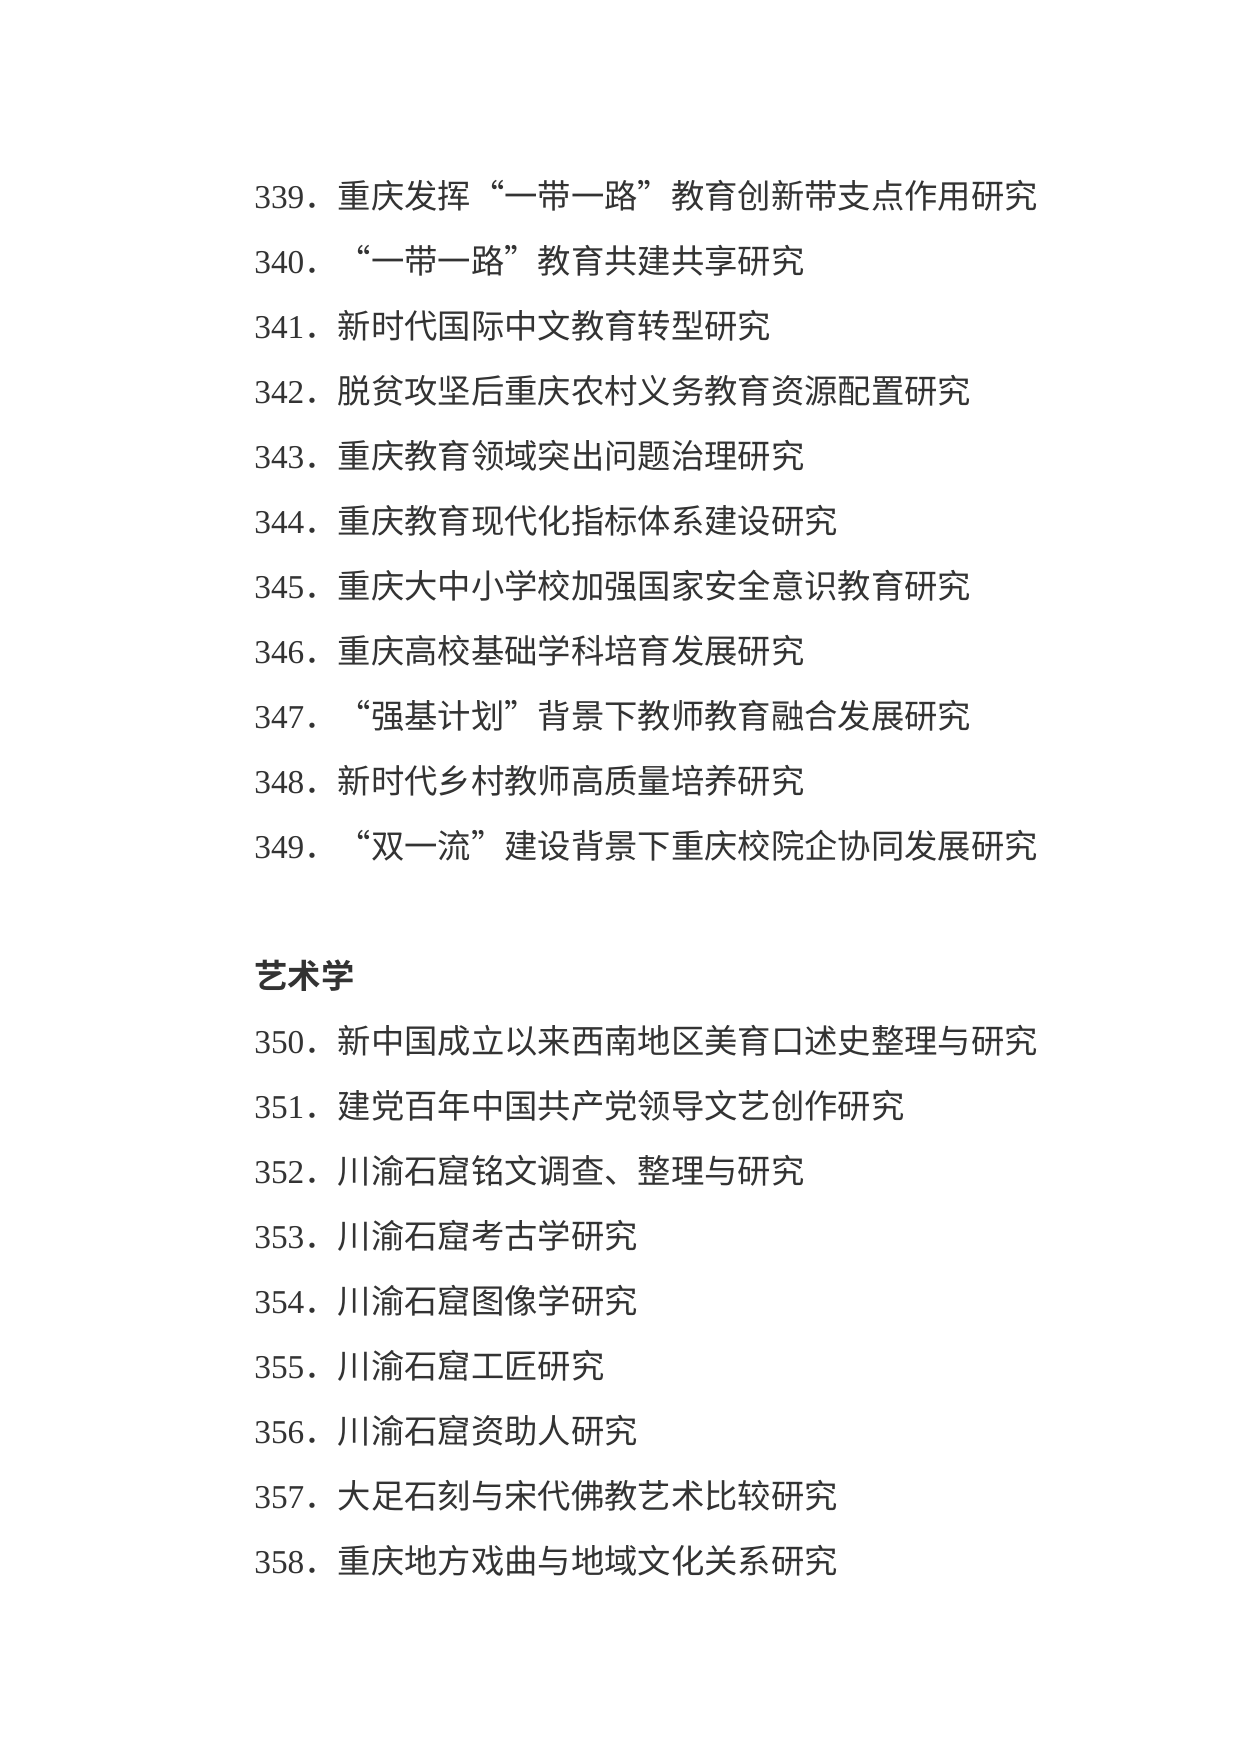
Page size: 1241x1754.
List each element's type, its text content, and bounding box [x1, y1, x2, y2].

text 343．重庆教育领域突出问题治理研究 [187, 422, 1053, 487]
text 347．“强基计划”背景下教师教育融合发展研究 [187, 682, 1053, 747]
text 352．川渝石窟铭文调查、整理与研究 [187, 1137, 1053, 1202]
text 357．大足石刻与宋代佛教艺术比较研究 [187, 1462, 1053, 1527]
text 342．脱贫攻坚后重庆农村义务教育资源配置研究 [187, 357, 1053, 422]
text 348．新时代乡村教师高质量培养研究 [187, 747, 1053, 812]
text 356．川渝石窟资助人研究 [187, 1397, 1053, 1462]
text 354．川渝石窟图像学研究 [187, 1267, 1053, 1332]
text 358．重庆地方戏曲与地域文化关系研究 [187, 1527, 1053, 1592]
text 350．新中国成立以来西南地区美育口述史整理与研究 [187, 1007, 1053, 1072]
text 349．“双一流”建设背景下重庆校院企协同发展研究 [187, 812, 1053, 877]
text 341．新时代国际中文教育转型研究 [187, 292, 1053, 357]
text 345．重庆大中小学校加强国家安全意识教育研究 [187, 552, 1053, 617]
text 339．重庆发挥“一带一路”教育创新带支点作用研究 [187, 162, 1053, 227]
text 353．川渝石窟考古学研究 [187, 1202, 1053, 1267]
text 351．建党百年中国共产党领导文艺创作研究 [187, 1072, 1053, 1137]
text 344．重庆教育现代化指标体系建设研究 [187, 487, 1053, 552]
text 艺术学 [187, 942, 1053, 1007]
text 355．川渝石窟工匠研究 [187, 1332, 1053, 1397]
text 346．重庆高校基础学科培育发展研究 [187, 617, 1053, 682]
text 340．“一带一路”教育共建共享研究 [187, 227, 1053, 292]
